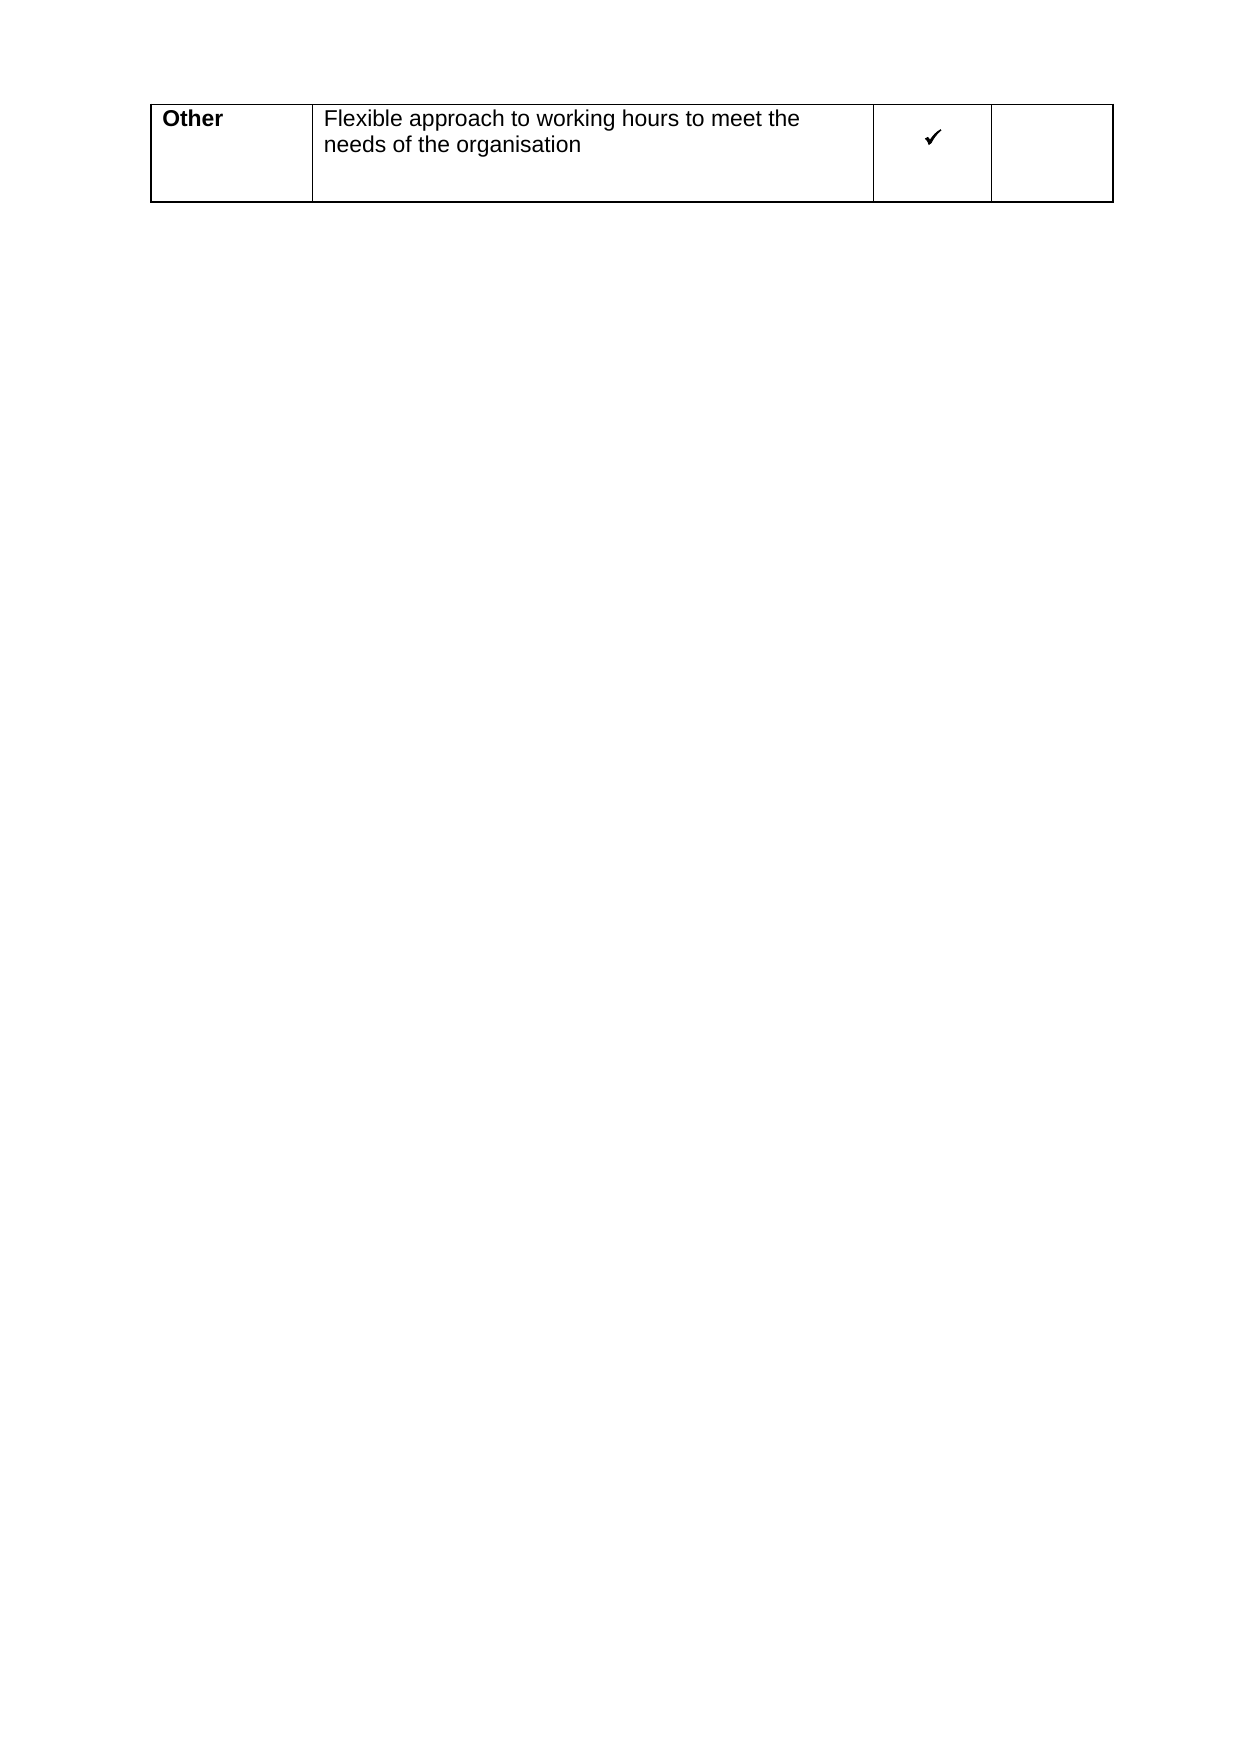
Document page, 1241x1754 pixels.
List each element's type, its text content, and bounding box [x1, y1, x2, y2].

table_cell Flexible approach to working hours to meet the needs of the organisation [313, 105, 873, 201]
table_cell Other [152, 105, 312, 201]
table_cell [874, 105, 991, 201]
table_cell [992, 105, 1112, 201]
